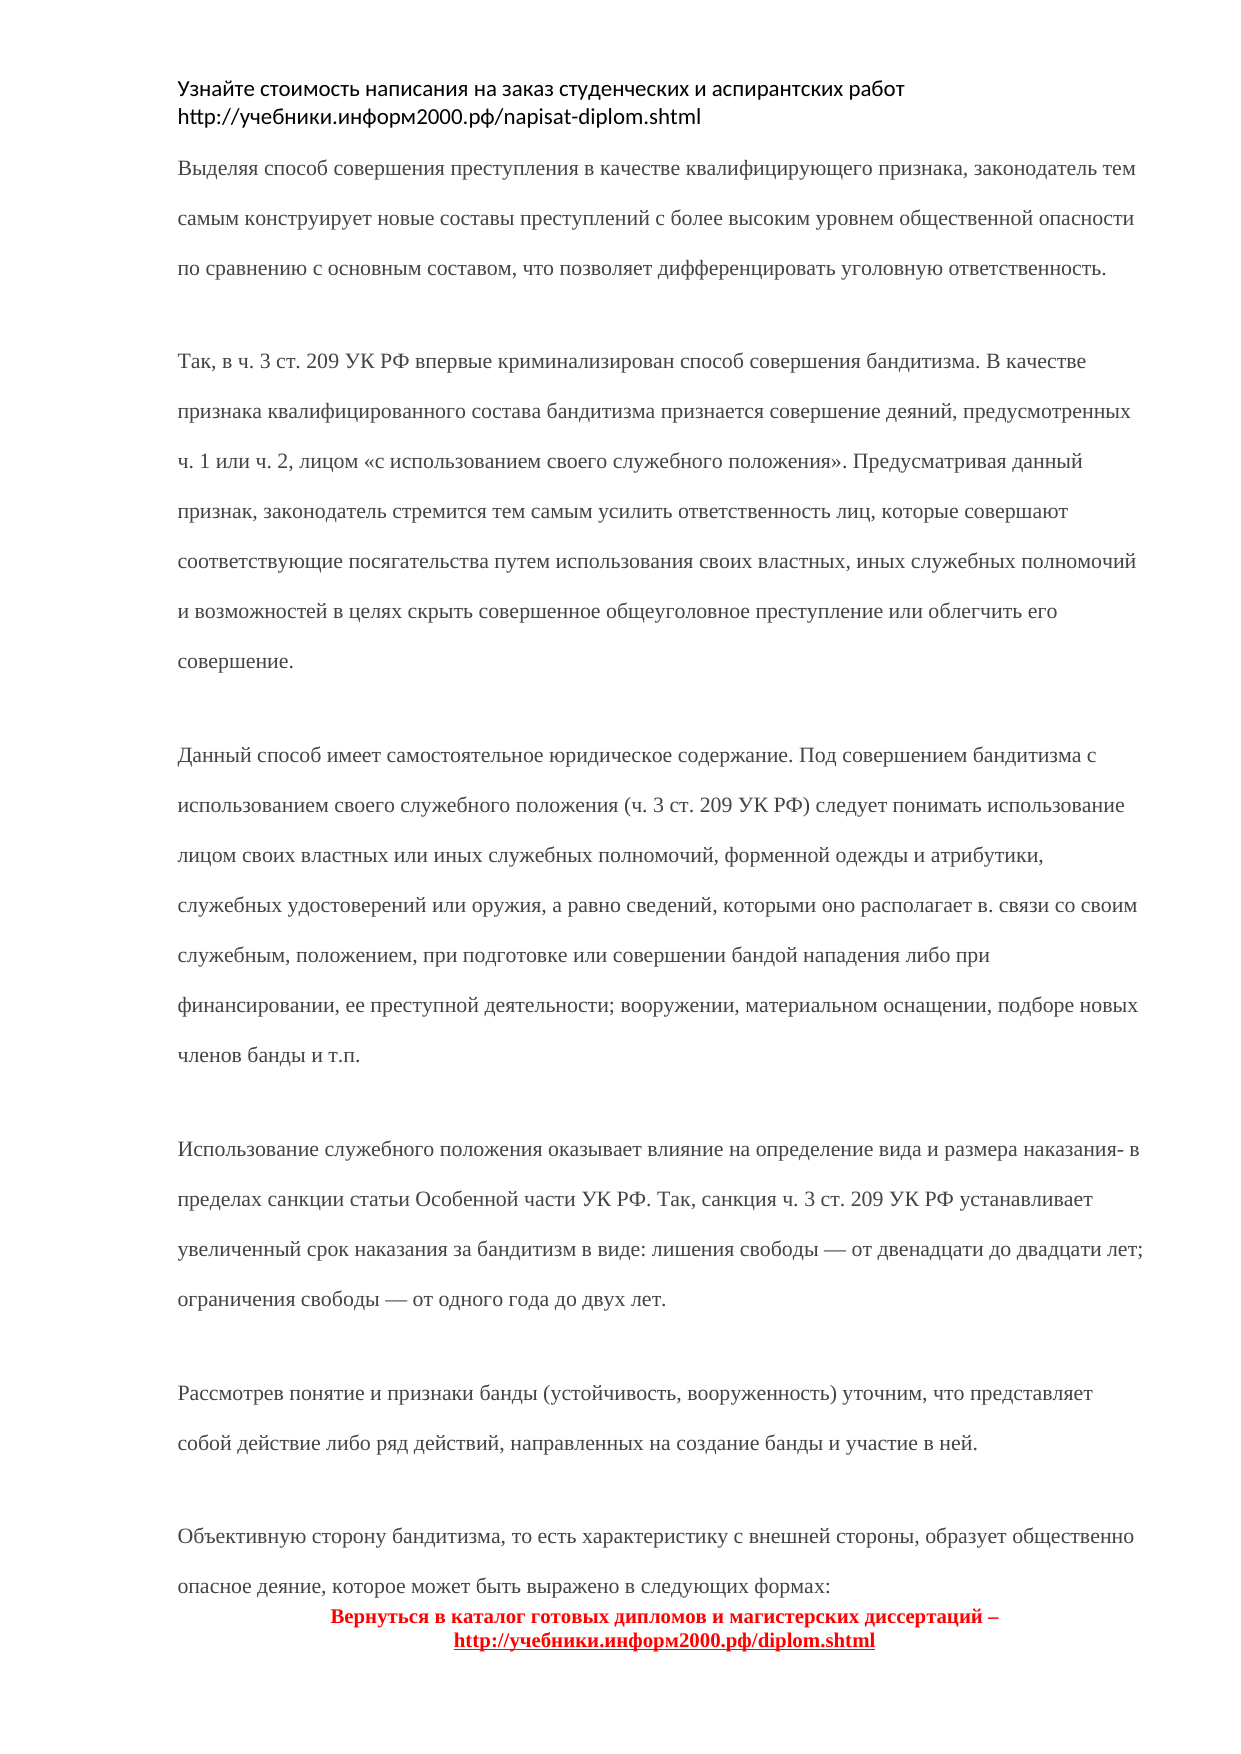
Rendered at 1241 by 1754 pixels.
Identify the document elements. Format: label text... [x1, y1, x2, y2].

text Данный способ имеет самостоятельное юридическое содержание. Под совершением бандитизма с использованием своего служебного положения (ч. 3 ст. 209 УК РФ) следует понимать использование лицом своих властных или иных служебных полномочий, форменной одежды и атрибутики, служебных удостоверений или оружия, а равно сведений, которыми оно располагает в. связи со своим служебным, положением, при подготовке или совершении бандой нападения либо при финансировании, ее преступной деятельности; вооружении, материальном оснащении, подборе новых членов банды и т.п. [177, 717, 1152, 1067]
text Выделяя способ совершения преступления в качестве квалифицирующего признака, законодатель тем самым конструирует новые составы преступлений с более высоким уровнем общественной опасности по сравнению с основным составом, что позволяет дифференцировать уголовную ответственность. [177, 130, 1152, 280]
text Объективную сторону бандитизма, то есть характеристику с внешней стороны, образует общественно опасное деяние, которое может быть выражено в следующих формах: [177, 1498, 1152, 1598]
text Так, в ч. 3 ст. 209 УК РФ впервые криминализирован способ совершения бандитизма. В качестве признака квалифицированного состава бандитизма признается совершение деяний, предусмотренных ч. 1 или ч. 2, лицом «с использованием своего служебного положения». Предусматривая данный признак, законодатель стремится тем самым усилить ответственность лиц, которые совершают соответствующие посягательства путем использования своих властных, иных служебных полномочий и возможностей в целях скрыть совершенное общеуголовное преступление или облегчить его совершение. [177, 323, 1152, 673]
text Рассмотрев понятие и признаки банды (устойчивость, вооруженность) уточним, что представляет собой действие либо ряд действий, направленных на создание банды и участие в ней. [177, 1355, 1152, 1455]
text Использование служебного положения оказывает влияние на определение вида и размера наказания- в пределах санкции статьи Особенной части УК РФ. Так, санкция ч. 3 ст. 209 УК РФ устанавливает увеличенный срок наказания за бандитизм в виде: лишения свободы — от двенадцати до двадцати лет; ограничения свободы — от одного года до двух лет. [177, 1111, 1152, 1311]
